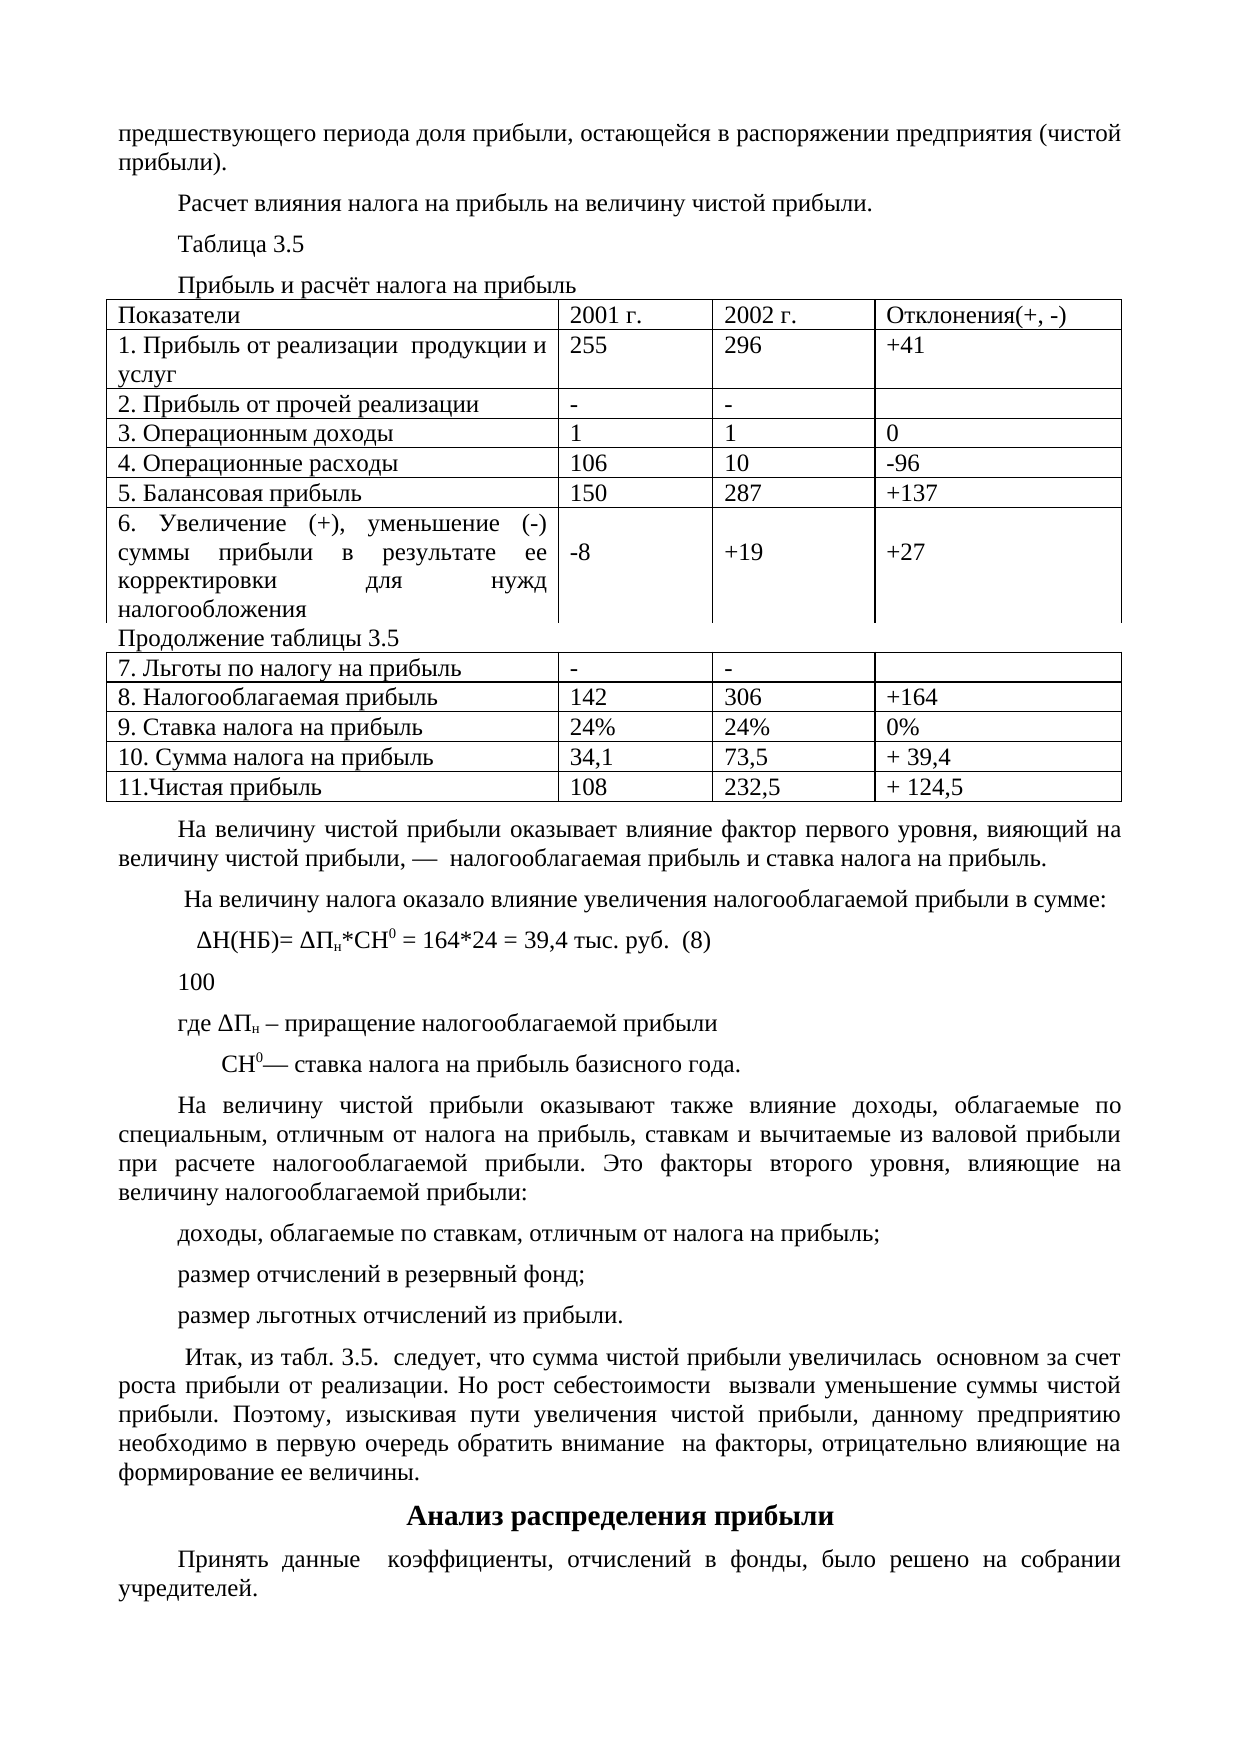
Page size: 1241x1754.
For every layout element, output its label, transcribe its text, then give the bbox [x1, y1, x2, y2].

table_cell - [713, 389, 874, 417]
table_cell - [559, 653, 712, 681]
table_cell + 124,5 [876, 772, 1121, 801]
text Итак, из табл. 3.5. следует, что сумма чистой прибыли увеличилась основном за счет роста прибыли от реализации. Но рост себестоимости вызвали уменьшение суммы чистой прибыли. Поэтому, изыскивая пути увеличения чистой прибыли, данному предприятию необходимо в первую очередь обратить внимание на факторы, отрицательно влияющие на формирование ее величины. [118, 1342, 1122, 1485]
table_cell 296 [713, 330, 874, 388]
table_cell 108 [559, 772, 712, 801]
table_cell 255 [559, 330, 712, 388]
text На величину чистой прибыли оказывают также влияние доходы, облагаемые по специальным, отличным от налога на прибыль, ставкам и вычитаемые из валовой прибыли при расчете налогооблагаемой прибыли. Это факторы второго уровня, влияющие на величину налогооблагаемой прибыли: [118, 1090, 1122, 1205]
table_cell 24% [559, 712, 712, 741]
text Таблица 3.5 [118, 229, 1122, 258]
table_cell 306 [713, 683, 874, 711]
table_cell 150 [559, 478, 712, 507]
table_cell 11.Чистая прибыль [107, 772, 558, 801]
table_cell 287 [713, 478, 874, 507]
table_cell +137 [876, 478, 1121, 507]
table_cell 6. Увеличение (+), уменьшение (-) суммы прибыли в результате ее корректировки для нужд налогообложения [107, 508, 558, 623]
table_header Отклонения(+, -) [876, 300, 1121, 329]
table_cell 7. Льготы по налогу на прибыль [107, 653, 558, 681]
text Расчет влияния налога на прибыль на величину чистой прибыли. [118, 188, 1122, 217]
table_cell [876, 653, 1121, 681]
table_cell 5. Балансовая прибыль [107, 478, 558, 507]
table_cell 0% [876, 712, 1121, 741]
text доходы, облагаемые по ставкам, отличным от налога на прибыль; [118, 1218, 1122, 1247]
table_cell +27 [876, 508, 1121, 623]
text размер льготных отчислений из прибыли. [118, 1300, 1122, 1329]
text Прибыль и расчёт налога на прибыль [118, 271, 1122, 299]
table_header 2002 г. [713, 300, 874, 329]
text 100 [118, 967, 1122, 995]
table_cell 8. Налогооблагаемая прибыль [107, 683, 558, 711]
table_cell 232,5 [713, 772, 874, 801]
table_cell Продолжение таблицы 3.5 [106, 623, 1122, 652]
text Принять данные коэффициенты, отчислений в фонды, было решено на собрании учредителей. [118, 1544, 1122, 1601]
table_cell -8 [559, 508, 712, 623]
table_cell +41 [876, 330, 1121, 388]
table_cell - [559, 389, 712, 417]
table_cell -96 [876, 448, 1121, 477]
table_cell 2. Прибыль от прочей реализации [107, 389, 558, 417]
table_cell 34,1 [559, 742, 712, 771]
table_cell 10. Сумма налога на прибыль [107, 742, 558, 771]
table_cell 10 [713, 448, 874, 477]
table_cell 9. Ставка налога на прибыль [107, 712, 558, 741]
text размер отчислений в резервный фонд; [118, 1259, 1122, 1288]
table_cell 4. Операционные расходы [107, 448, 558, 477]
text где ΔПн – приращение налогооблагаемой прибыли [118, 1008, 1122, 1037]
table_cell 73,5 [713, 742, 874, 771]
table_cell 24% [713, 712, 874, 741]
table_cell - [713, 653, 874, 681]
text СН0― ставка налога на прибыль базисного года. [118, 1049, 1122, 1078]
table_cell [876, 389, 1121, 417]
table_cell +164 [876, 683, 1121, 711]
table_cell 106 [559, 448, 712, 477]
table_cell 1 [559, 419, 712, 447]
table_header Показатели [107, 300, 558, 329]
text На величину чистой прибыли оказывает влияние фактор первого уровня, вияющий на величину чистой прибыли, ― налогооблагаемая прибыль и ставка налога на прибыль. [118, 814, 1122, 872]
text Анализ распределения прибыли [118, 1498, 1122, 1531]
table_cell 142 [559, 683, 712, 711]
text На величину налога оказало влияние увеличения налогооблагаемой прибыли в сумме: [118, 884, 1122, 913]
table_cell 1 [713, 419, 874, 447]
table_cell 0 [876, 419, 1121, 447]
text ΔН(НБ)= ΔПн*СН0 = 164*24 = 39,4 тыс. руб. (8) [118, 925, 1122, 954]
table_cell 3. Операционным доходы [107, 419, 558, 447]
table_header 2001 г. [559, 300, 712, 329]
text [118, 118, 1122, 176]
table_cell +19 [713, 508, 874, 623]
table_cell + 39,4 [876, 742, 1121, 771]
table_cell 1. Прибыль от реализации продукции и услуг [107, 330, 558, 388]
